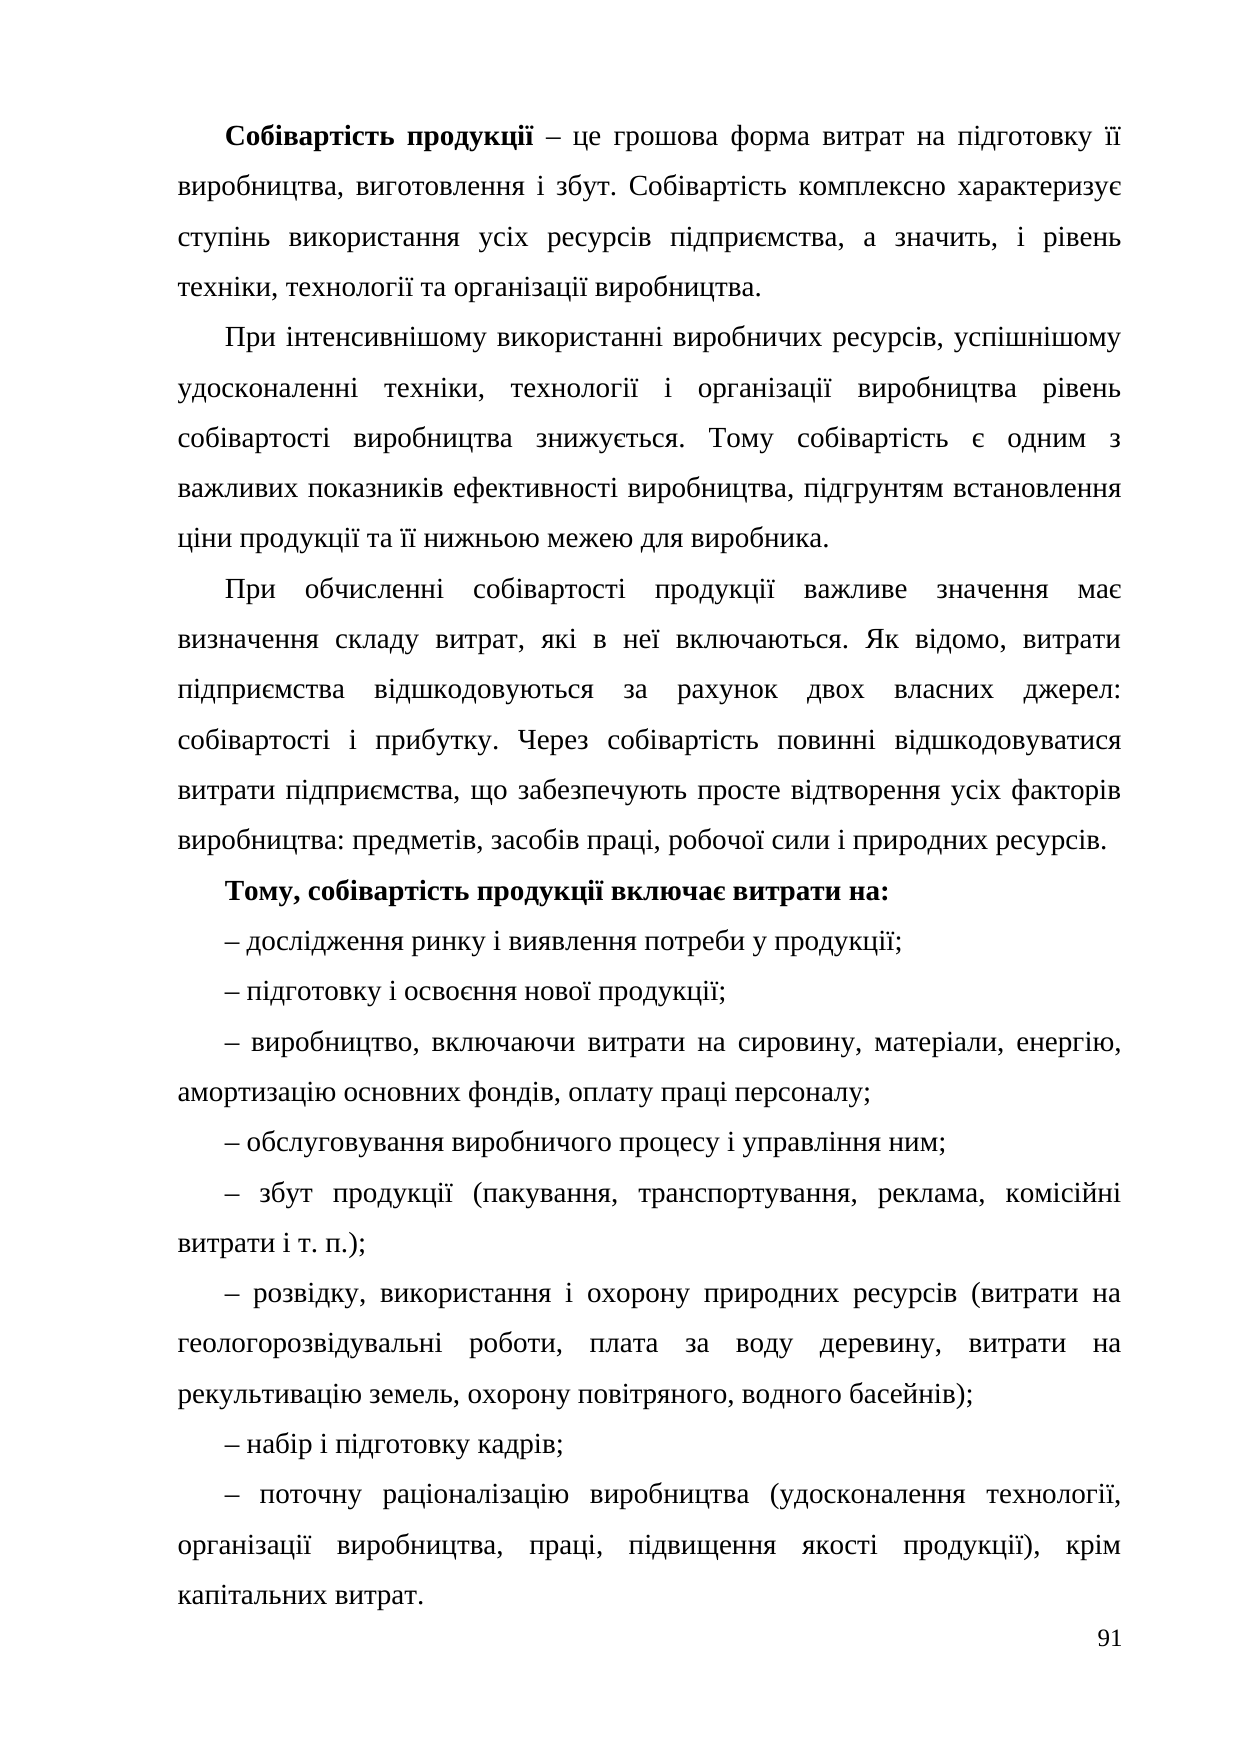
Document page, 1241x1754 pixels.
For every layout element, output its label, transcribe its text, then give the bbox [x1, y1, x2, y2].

text – розвідку, використання і охорону природних ресурсів (витрати на геологорозвідувальні роботи, плата за воду деревину, витрати на рекультивацію земель, охорону повітряного, водного басейнів); [177, 1275, 1122, 1409]
text – набір і підготовку кадрів; [177, 1426, 1122, 1460]
text При обчисленні собівартості продукції важливе значення має визначення складу витрат, які в неї включаються. Як відомо, витрати підприємства відшкодовуються за рахунок двох власних джерел: собівартості і прибутку. Через собівартість повинні відшкодовуватися витрати підприємства, що забезпечують просте відтворення усіх факторів виробництва: предметів, засобів праці, робочої сили і природних ресурсів. [177, 571, 1122, 856]
text Собівартість продукції – це грошова форма витрат на підготовку її виробництва, виготовлення і збут. Собівартість комплексно характеризує ступінь використання усіх ресурсів підприємства, а значить, і рівень техніки, технології та організації виробництва. [177, 118, 1122, 303]
text – дослідження ринку і виявлення потреби у продукції; [177, 923, 1122, 957]
text – обслуговування виробничого процесу і управління ним; [177, 1124, 1122, 1158]
text При інтенсивнішому використанні виробничих ресурсів, успішнішому удосконаленні техніки, технології і організації виробництва рівень собівартості виробництва знижується. Тому собівартість є одним з важливих показників ефективності виробництва, підгрунтям встановлення ціни продукції та її нижньою межею для виробника. [177, 319, 1122, 554]
text – виробництво, включаючи витрати на сировину, матеріали, енергію, амортизацію основних фондів, оплату праці персоналу; [177, 1024, 1122, 1108]
text – збут продукції (пакування, транспортування, реклама, комісійні витрати і т. п.); [177, 1175, 1122, 1258]
text Тому, собівартість продукції включає витрати на: [177, 873, 1122, 906]
text – підготовку і освоєння нової продукції; [177, 973, 1122, 1007]
text – поточну раціоналізацію виробництва (удосконалення технології, організації виробництва, праці, підвищення якості продукції), крім капітальних витрат. [177, 1477, 1122, 1611]
